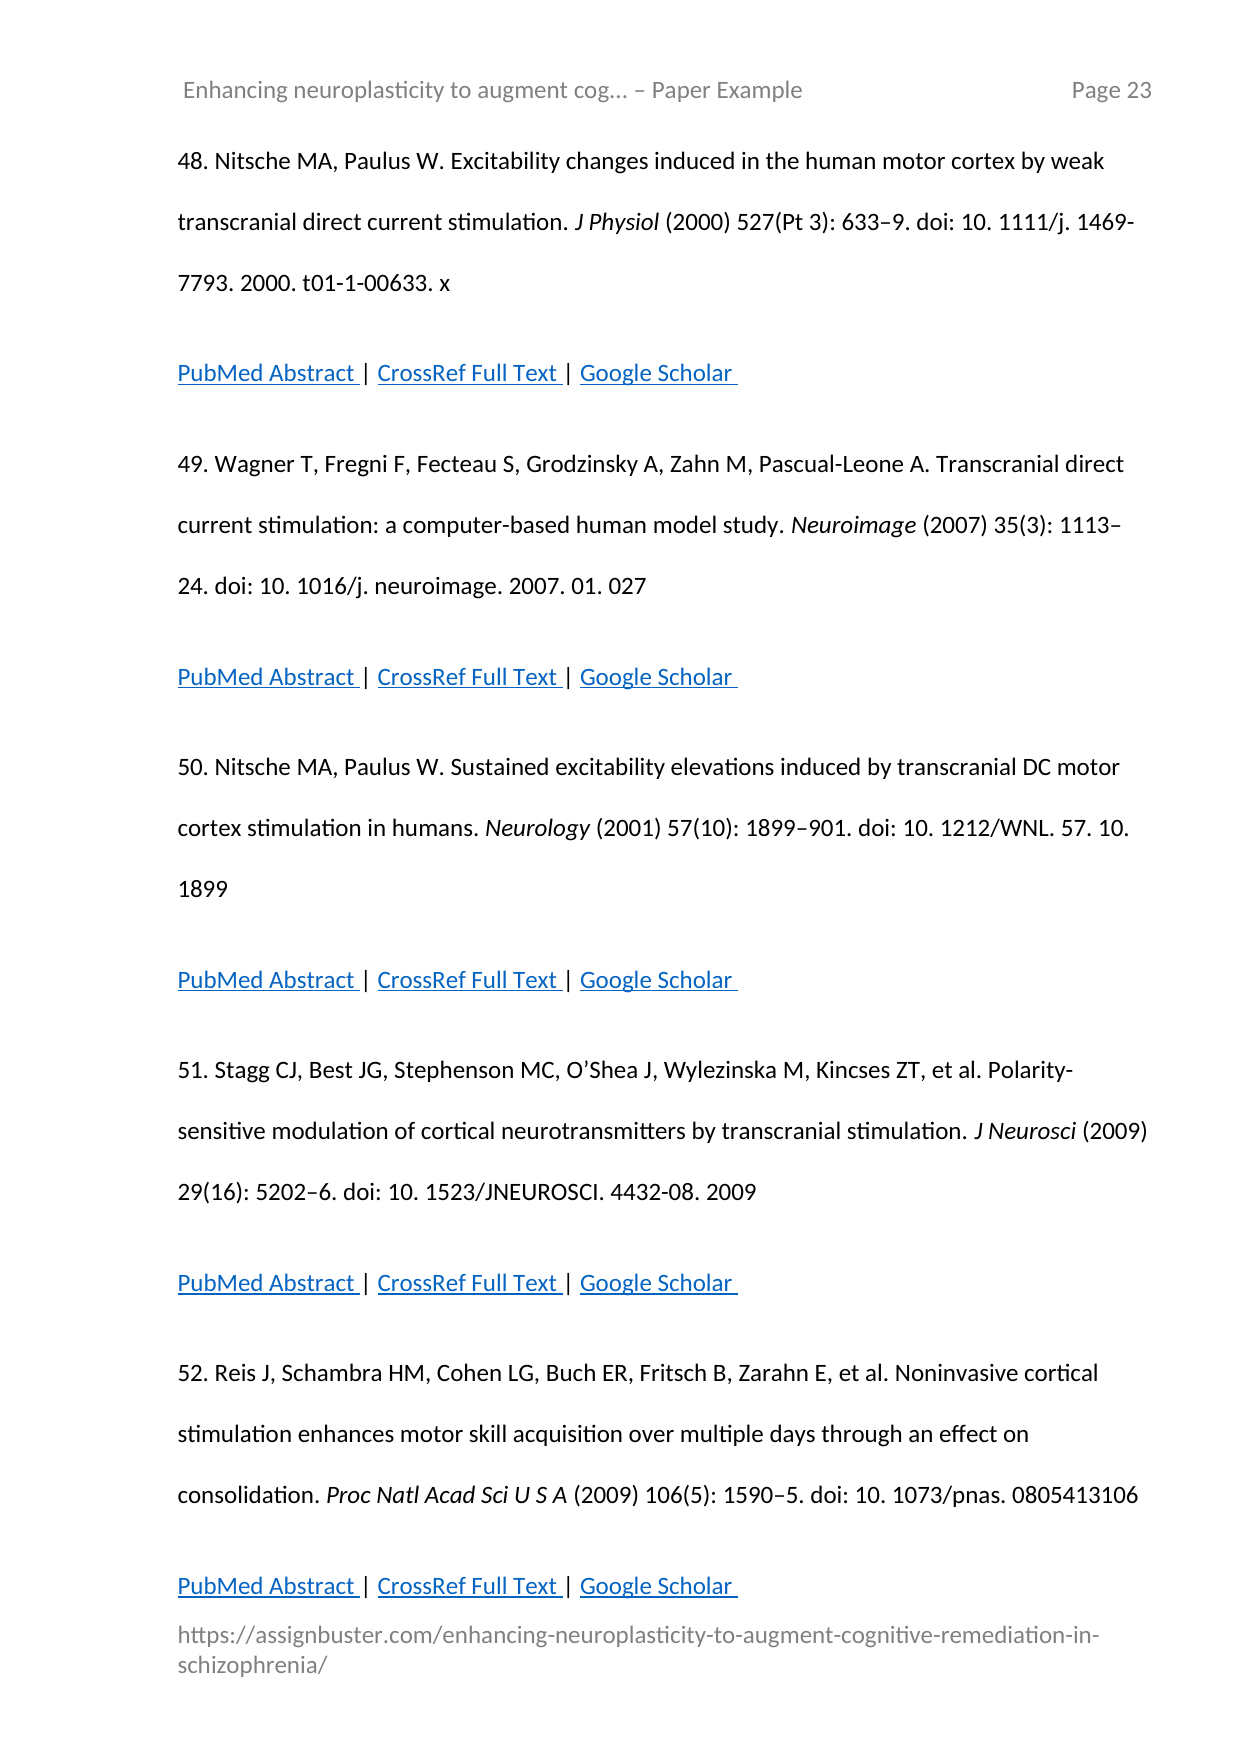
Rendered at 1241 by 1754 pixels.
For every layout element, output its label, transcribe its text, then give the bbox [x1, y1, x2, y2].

text PubMed Abstract | CrossRef Full Text | Google Scholar [177, 358, 1152, 388]
text 51. Stagg CJ, Best JG, Stephenson MC, O’Shea J, Wylezinska M, Kincses ZT, et al. Polarity-sensitive modulation of cortical neurotransmitters by transcranial stimulation. J Neurosci (2009) 29(16): 5202–6. doi: 10. 1523/JNEUROSCI. 4432-08. 2009 [177, 1054, 1152, 1207]
text PubMed Abstract | CrossRef Full Text | Google Scholar [177, 661, 1152, 691]
text PubMed Abstract | CrossRef Full Text | Google Scholar [177, 964, 1152, 994]
text PubMed Abstract | CrossRef Full Text | Google Scholar [177, 1267, 1152, 1297]
text 49. Wagner T, Fregni F, Fecteau S, Grodzinsky A, Zahn M, Pascual-Leone A. Transcranial direct current stimulation: a computer-based human model study. Neuroimage (2007) 35(3): 1113–24. doi: 10. 1016/j. neuroimage. 2007. 01. 027 [177, 448, 1152, 601]
text 48. Nitsche MA, Paulus W. Excitability changes induced in the human motor cortex by weak transcranial direct current stimulation. J Physiol (2000) 527(Pt 3): 633–9. doi: 10. 1111/j. 1469-7793. 2000. t01-1-00633. x [177, 145, 1152, 298]
text PubMed Abstract | CrossRef Full Text | Google Scholar [177, 1570, 1152, 1601]
text 52. Reis J, Schambra HM, Cohen LG, Buch ER, Fritsch B, Zarahn E, et al. Noninvasive cortical stimulation enhances motor skill acquisition over multiple days through an effect on consolidation. Proc Natl Acad Sci U S A (2009) 106(5): 1590–5. doi: 10. 1073/pnas. 0805413106 [177, 1357, 1152, 1510]
text 50. Nitsche MA, Paulus W. Sustained excitability elevations induced by transcranial DC motor cortex stimulation in humans. Neurology (2001) 57(10): 1899–901. doi: 10. 1212/WNL. 57. 10. 1899 [177, 751, 1152, 904]
